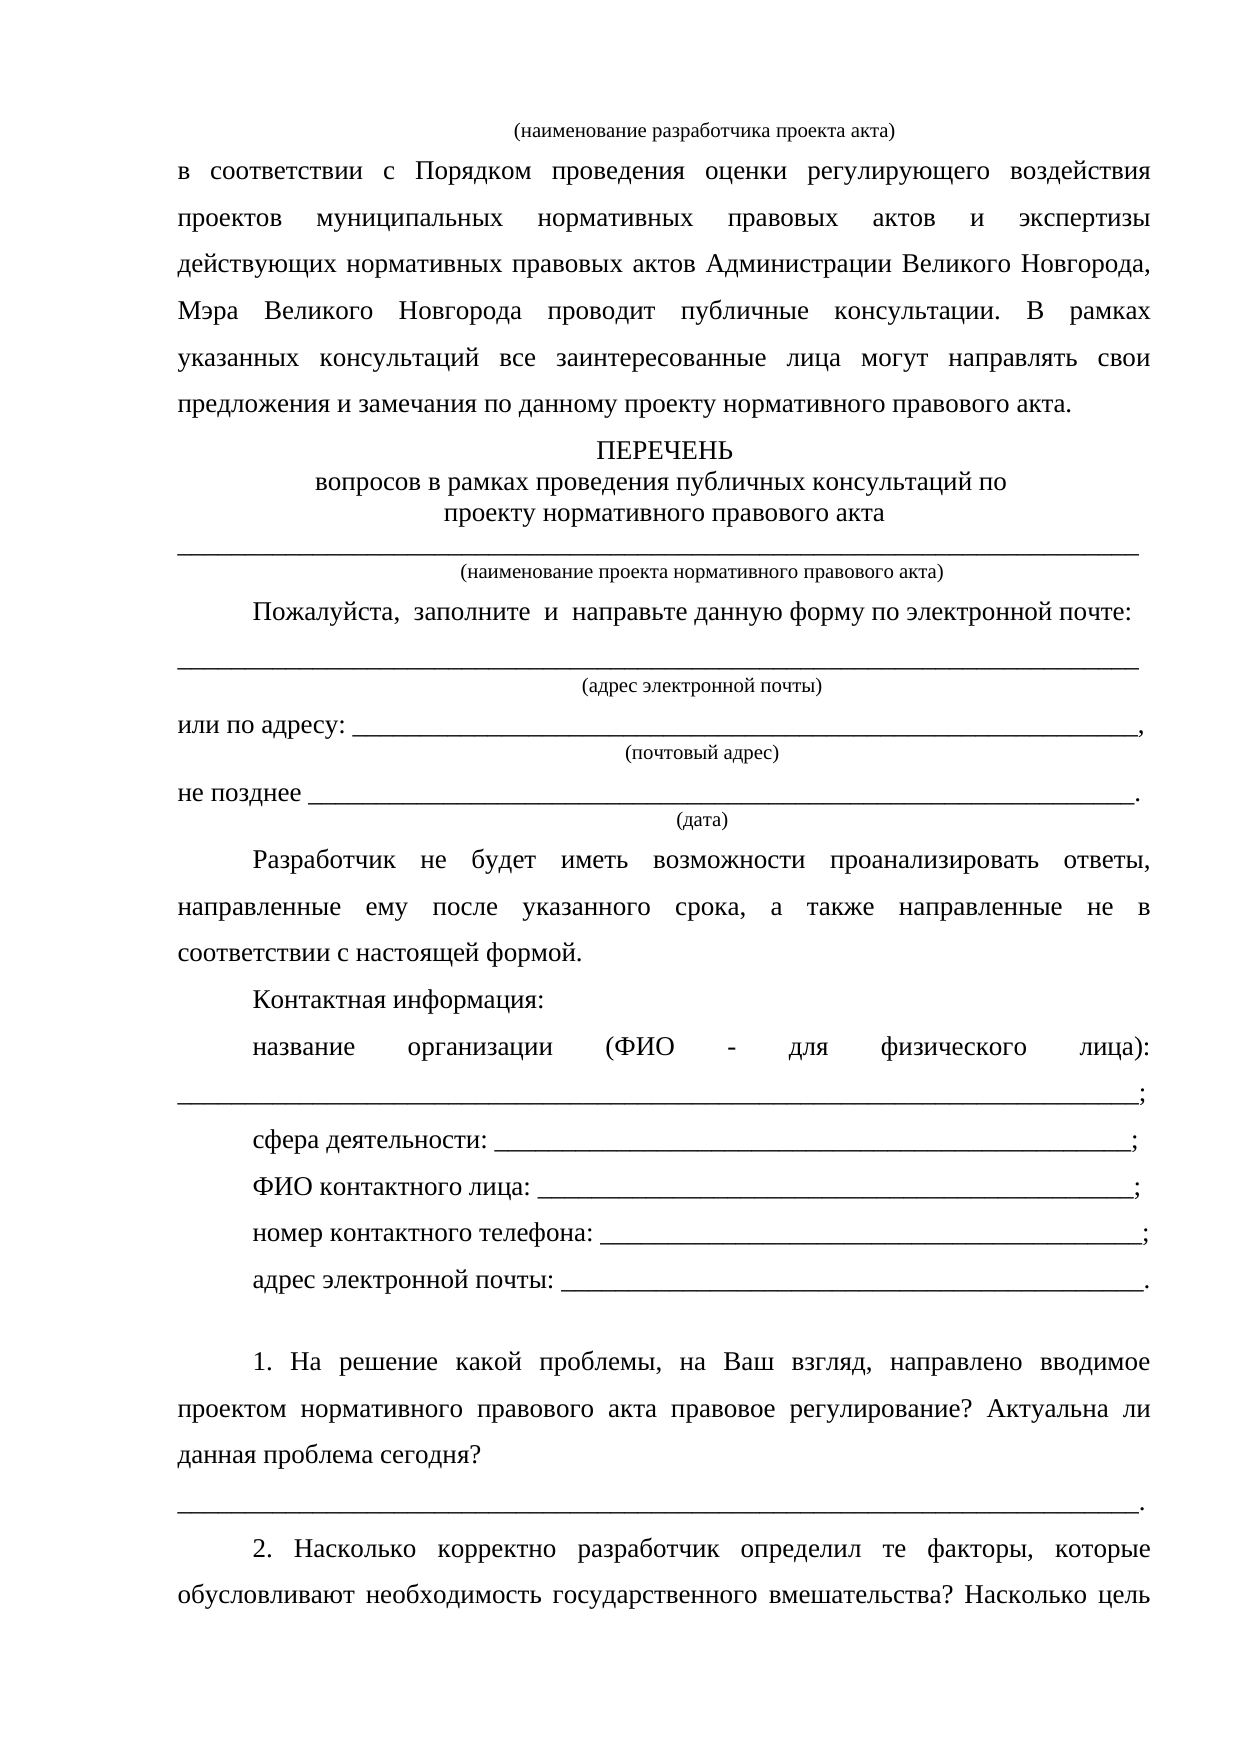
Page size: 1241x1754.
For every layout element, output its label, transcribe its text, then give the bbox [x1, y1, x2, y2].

text _______________________________________________________________________. [177, 1485, 1152, 1516]
text (наименование проекта нормативного правового акта) [177, 559, 1152, 583]
text ФИО контактного лица: ____________________________________________; [177, 1170, 1152, 1201]
text не позднее _____________________________________________________________. [177, 776, 1152, 807]
text _______________________________________________________________________ [177, 528, 1152, 559]
text (наименование разработчика проекта акта) [177, 118, 1152, 142]
text сфера деятельности: _______________________________________________; [177, 1123, 1152, 1154]
text Разработчик не будет иметь возможности проанализировать ответы, направленные ему после указанного срока, а также направленные не в соответствии с настоящей формой. [177, 843, 1152, 967]
text в соответствии с Порядком проведения оценки регулирующего воздействия проектов муниципальных нормативных правовых актов и экспертизы действующих нормативных правовых актов Администрации Великого Новгорода, Мэра Великого Новгорода проводит публичные консультации. В рамках указанных консультаций все заинтересованные лица могут направлять свои предложения и замечания по данному проекту нормативного правового акта. [177, 154, 1152, 419]
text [177, 1532, 1152, 1609]
text (адрес электронной почты) [177, 673, 1152, 697]
text адрес электронной почты: ___________________________________________. [177, 1263, 1152, 1294]
text или по адресу: __________________________________________________________, [177, 709, 1152, 740]
text (почтовый адрес) [177, 740, 1152, 764]
text ПЕРЕЧЕНЬ вопросов в рамках проведения публичных консультаций по проекту нормативного правового акта [177, 434, 1152, 528]
text _______________________________________________________________________ [177, 641, 1152, 673]
text 1. На решение какой проблемы, на Ваш взгляд, направлено вводимое проектом нормативного правового акта правовое регулирование? Актуальна ли данная проблема сегодня? [177, 1345, 1152, 1469]
text номер контактного телефона: ________________________________________; [177, 1216, 1152, 1247]
text название организации (ФИО - для физического лица): _______________________________________________________________________; [177, 1030, 1152, 1107]
text Пожалуйста, заполните и направьте данную форму по электронной почте: [177, 595, 1152, 626]
text (дата) [177, 807, 1152, 831]
text Контактная информация: [177, 983, 1152, 1014]
